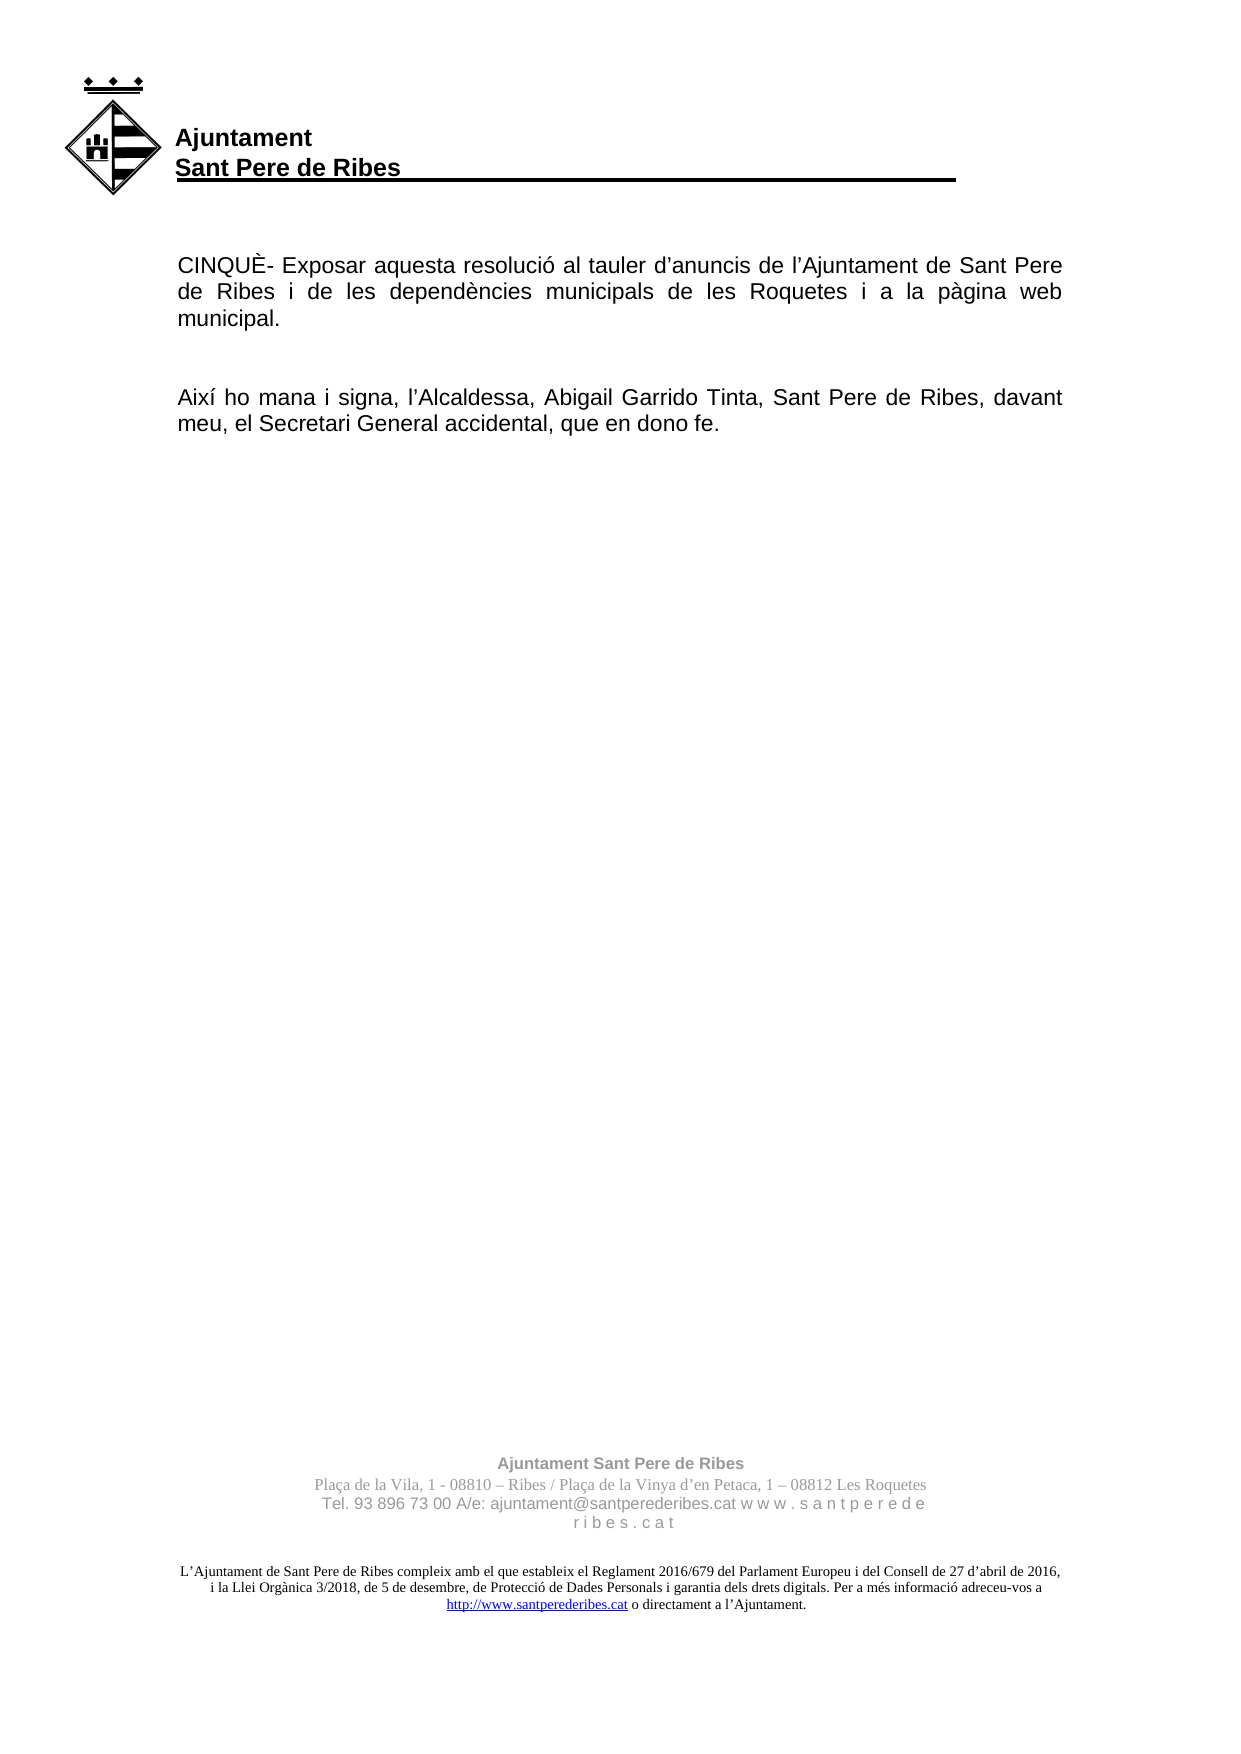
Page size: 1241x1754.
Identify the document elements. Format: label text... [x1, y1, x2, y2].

text CINQUÈ- Exposar aquesta resolució al tauler d’anuncis de l’Ajuntament de Sant Pere de Ribes i de les dependències municipals de les Roquetes i a la pàgina web municipal. [177, 252, 1064, 331]
picture [64, 74, 164, 197]
text Així ho mana i signa, l’Alcaldessa, Abigail Garrido Tinta, Sant Pere de Ribes, davant meu, el Secretari General accidental, que en dono fe. [177, 384, 1064, 436]
